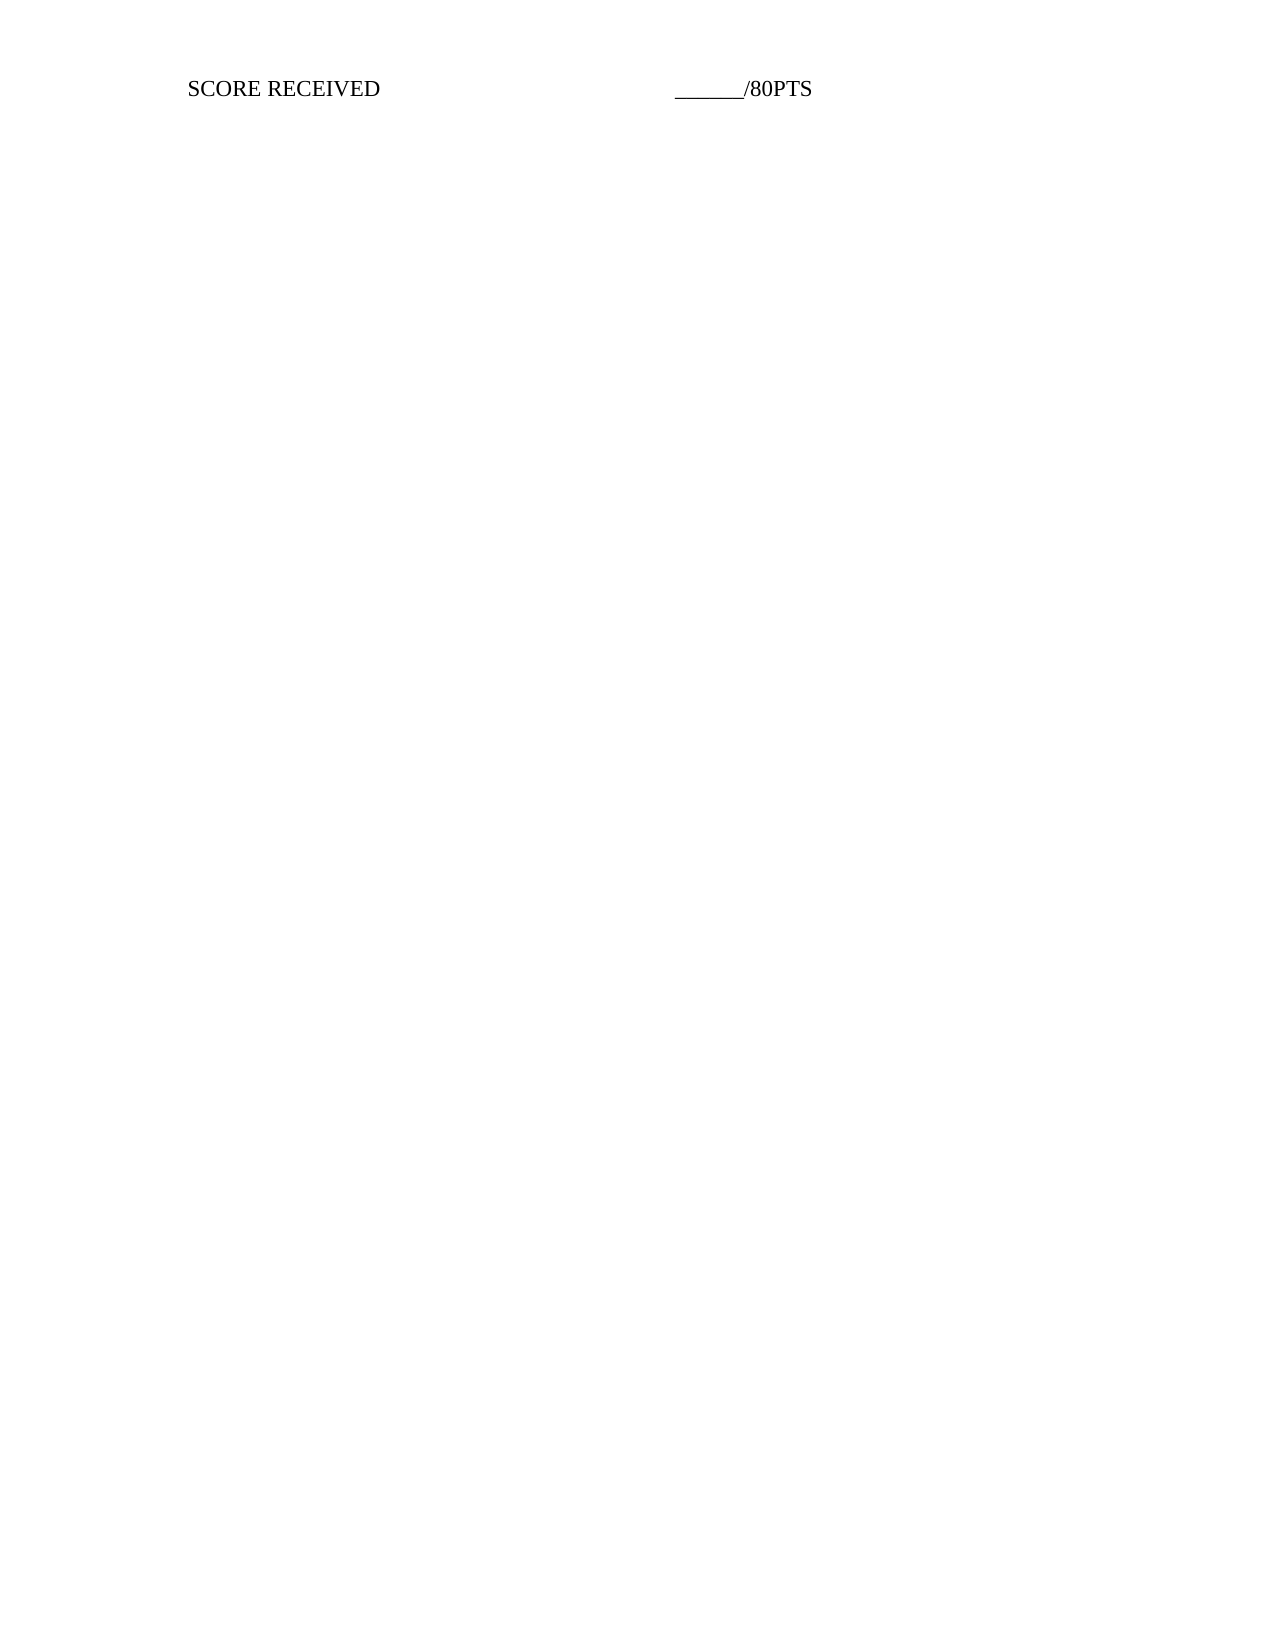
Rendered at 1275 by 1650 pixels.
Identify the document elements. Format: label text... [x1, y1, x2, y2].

list SCORE RECEIVED ______/80PTS [187, 75, 1200, 101]
